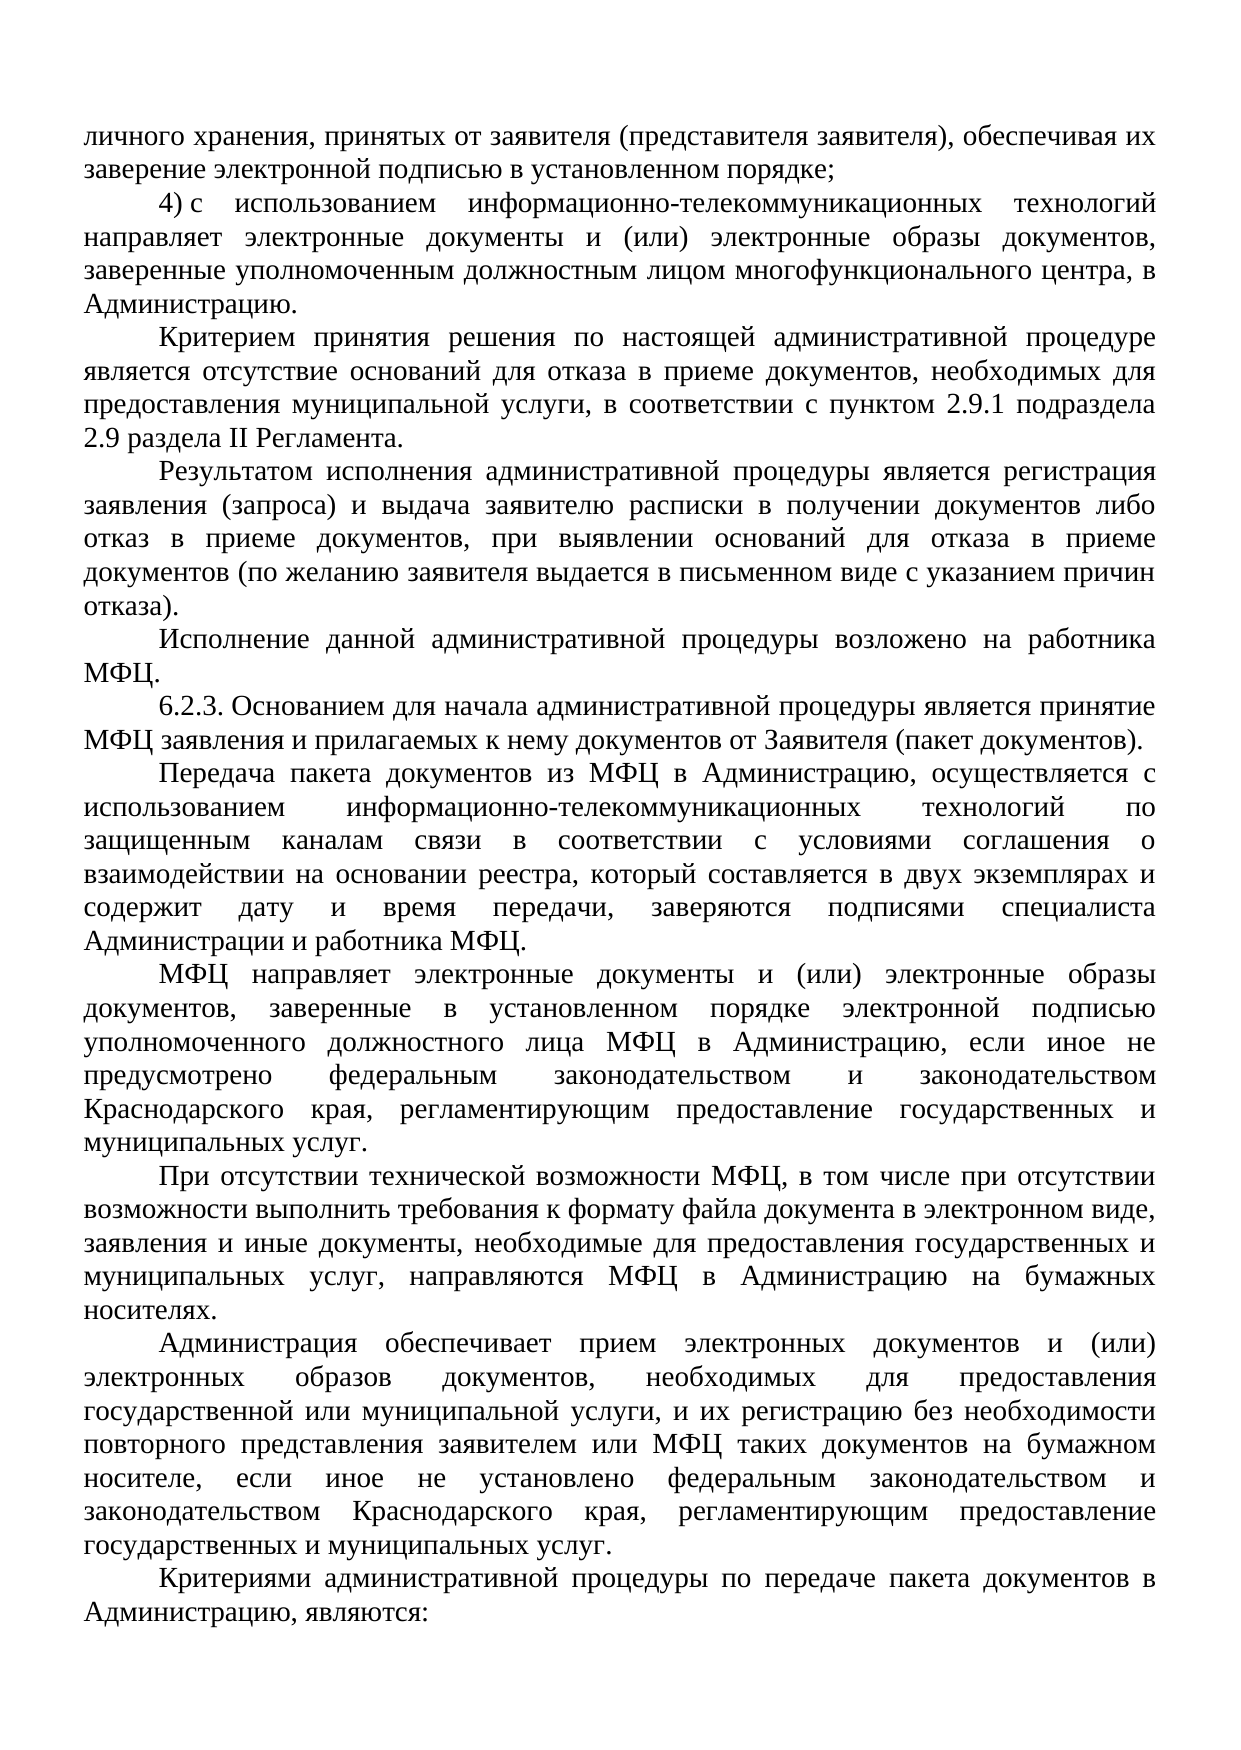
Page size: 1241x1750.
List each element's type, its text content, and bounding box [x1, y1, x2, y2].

text Критериями административной процедуры по передаче пакета документов в Администрацию, являются: [83, 1560, 1157, 1627]
text Исполнение данной административной процедуры возложено на работника МФЦ. [83, 621, 1157, 688]
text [83, 118, 1157, 185]
text При отсутствии технической возможности МФЦ, в том числе при отсутствии возможности выполнить требования к формату файла документа в электронном виде, заявления и иные документы, необходимые для предоставления государственных и муниципальных услуг, направляются МФЦ в Администрацию на бумажных носителях. [83, 1158, 1157, 1326]
text МФЦ направляет электронные документы и (или) электронные образы документов, заверенные в установленном порядке электронной подписью уполномоченного должностного лица МФЦ в Администрацию, если иное не предусмотрено федеральным законодательством и законодательством Краснодарского края, регламентирующим предоставление государственных и муниципальных услуг. [83, 957, 1157, 1158]
text 6.2.3. Основанием для начала административной процедуры является принятие МФЦ заявления и прилагаемых к нему документов от Заявителя (пакет документов). [83, 688, 1157, 755]
text 4) с использованием информационно-телекоммуникационных технологий направляет электронные документы и (или) электронные образы документов, заверенные уполномоченным должностным лицом многофункционального центра, в Администрацию. [83, 185, 1157, 319]
text Результатом исполнения административной процедуры является регистрация заявления (запроса) и выдача заявителю расписки в получении документов либо отказ в приеме документов, при выявлении оснований для отказа в приеме документов (по желанию заявителя выдается в письменном виде с указанием причин отказа). [83, 453, 1157, 621]
text Администрация обеспечивает прием электронных документов и (или) электронных образов документов, необходимых для предоставления государственной или муниципальной услуги, и их регистрацию без необходимости повторного представления заявителем или МФЦ таких документов на бумажном носителе, если иное не установлено федеральным законодательством и законодательством Краснодарского края, регламентирующим предоставление государственных и муниципальных услуг. [83, 1326, 1157, 1560]
text Передача пакета документов из МФЦ в Администрацию, осуществляется с использованием информационно-телекоммуникационных технологий по защищенным каналам связи в соответствии с условиями соглашения о взаимодействии на основании реестра, который составляется в двух экземплярах и содержит дату и время передачи, заверяются подписями специалиста Администрации и работника МФЦ. [83, 755, 1157, 957]
text Критерием принятия решения по настоящей административной процедуре является отсутствие оснований для отказа в приеме документов, необходимых для предоставления муниципальной услуги, в соответствии с пунктом 2.9.1 подраздела 2.9 раздела II Регламента. [83, 319, 1157, 453]
